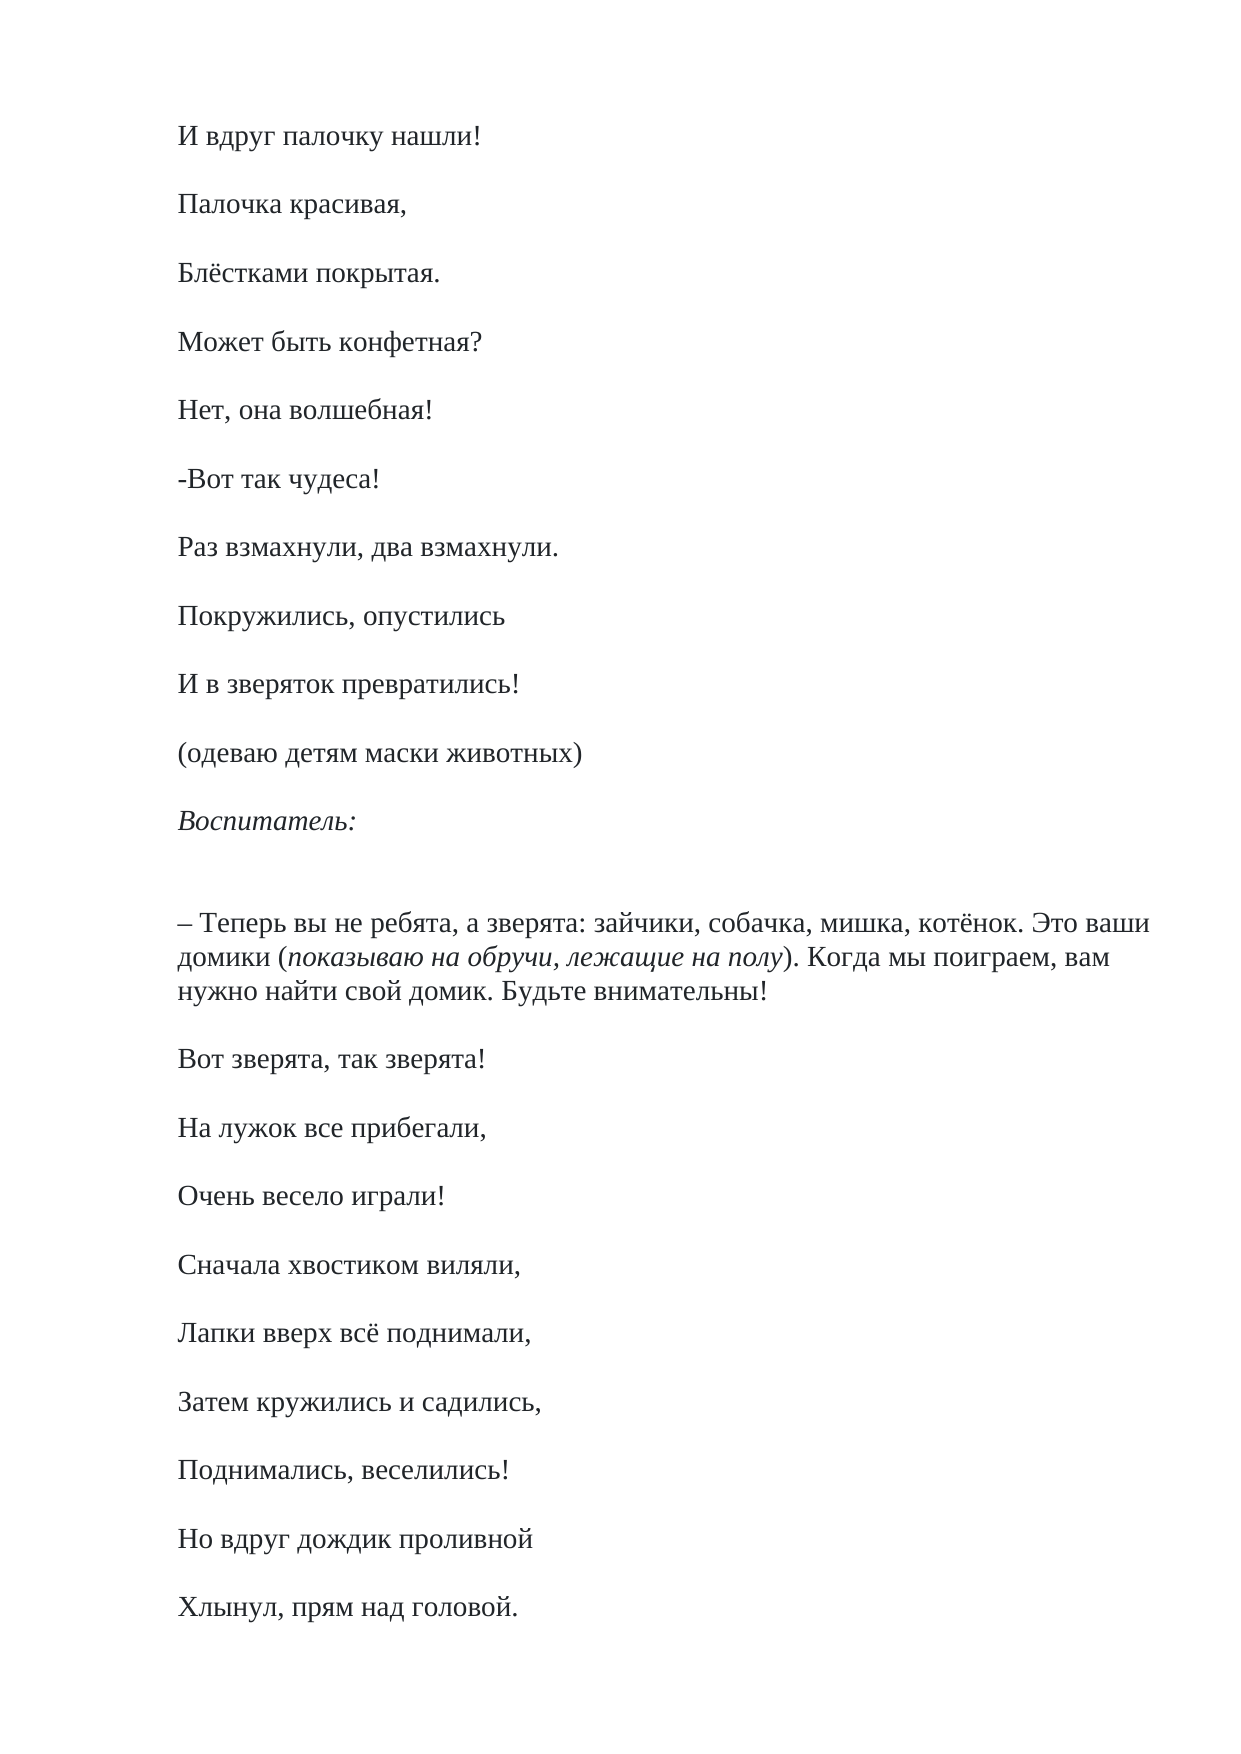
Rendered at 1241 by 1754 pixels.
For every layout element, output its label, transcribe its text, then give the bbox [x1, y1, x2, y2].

text И в зверяток превратились! [177, 666, 1152, 700]
text Покружились, опустились [177, 598, 1152, 631]
text Поднимались, веселились! [177, 1452, 1152, 1486]
text Хлынул, прям над головой. [177, 1589, 1152, 1623]
text (одеваю детям маски животных) [177, 735, 1152, 768]
text – Теперь вы не ребята, а зверята: зайчики, собачка, мишка, котёнок. Это ваши домики (показываю на обручи, лежащие на полу). Когда мы поиграем, вам нужно найти свой домик. Будьте внимательны! [177, 906, 1152, 1006]
text Может быть конфетная? [177, 324, 1152, 357]
text Нет, она волшебная! [177, 392, 1152, 426]
text Вот зверята, так зверята! [177, 1041, 1152, 1075]
text Раз взмахнули, два взмахнули. [177, 529, 1152, 563]
text Затем кружились и садились, [177, 1384, 1152, 1417]
text -Вот так чудеса! [177, 461, 1152, 494]
text Но вдруг дождик проливной [177, 1521, 1152, 1554]
text И вдруг палочку нашли! [177, 118, 1152, 152]
text Лапки вверх всё поднимали, [177, 1315, 1152, 1349]
text Сначала хвостиком виляли, [177, 1247, 1152, 1280]
text Блёстками покрытая. [177, 255, 1152, 289]
text На лужок все прибегали, [177, 1110, 1152, 1143]
text Воспитатель: [177, 803, 1152, 871]
text Очень весело играли! [177, 1178, 1152, 1212]
text Палочка красивая, [177, 187, 1152, 220]
